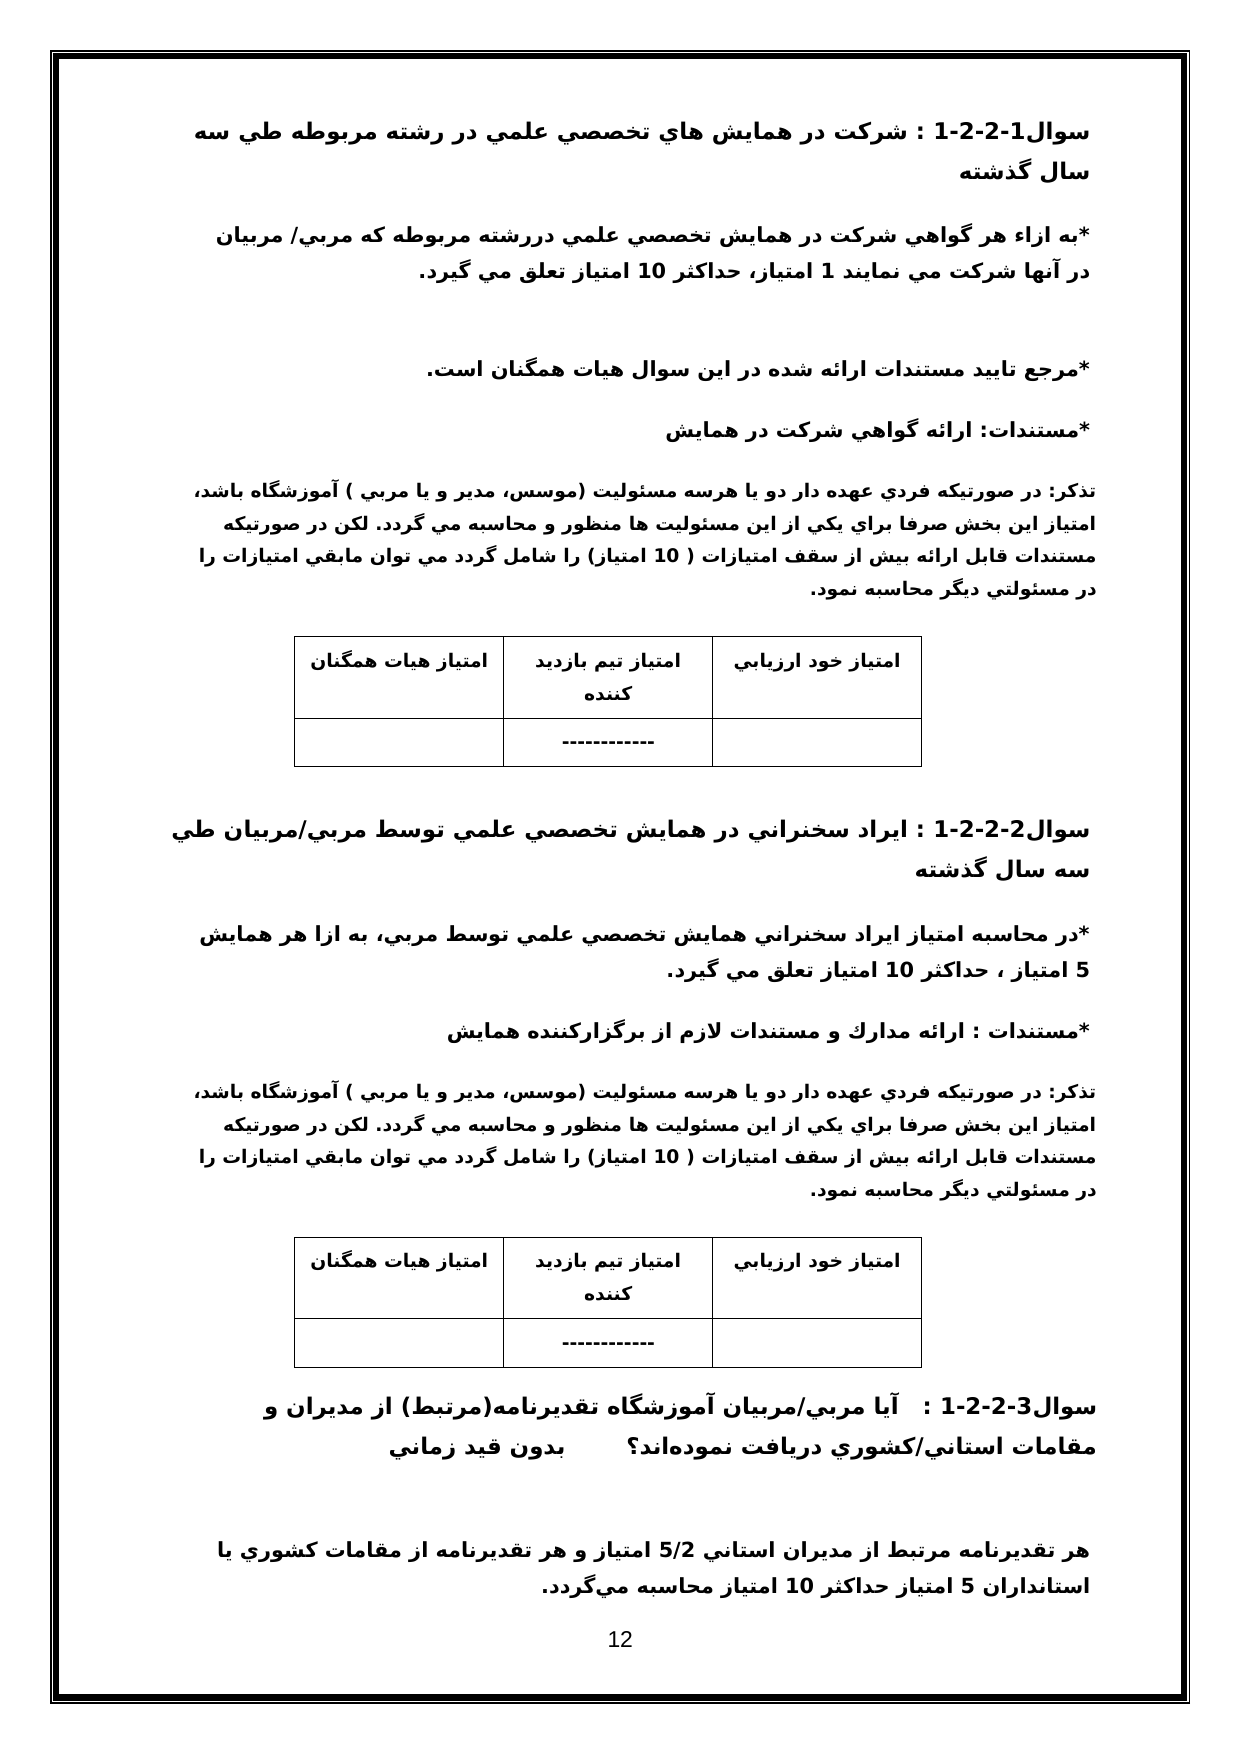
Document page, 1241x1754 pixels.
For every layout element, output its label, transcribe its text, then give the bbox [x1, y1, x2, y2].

table_header امتياز هيات همگنان [295, 637, 503, 717]
text *مرجع تاييد مستندات ارائه شده در اين سوال هيات همگنان است. [187, 357, 1090, 381]
table_header امتياز هيات همگنان [295, 1238, 503, 1318]
table_cell ------------ [504, 719, 712, 766]
text هر تقديرنامه مرتبط از مديران استاني 5/2 امتياز و هر تقديرنامه از مقامات كشوري يا استانداران 5 امتياز حداكثر 10 امتياز محاسبه مي‌گردد. [150, 1538, 1090, 1598]
table_cell [295, 719, 503, 766]
table_cell ------------ [504, 1319, 712, 1367]
table_header امتياز تيم بازديد كننده [504, 1238, 712, 1318]
text *در محاسبه امتياز ايراد سخنراني همايش تخصصي علمي توسط مربي، به ازا هر همايش5 امتياز ، حداكثر 10 امتياز تعلق مي گيرد. [187, 922, 1090, 982]
text سوال2-2-2-1 : ايراد سخنراني در همايش تخصصي علمي توسط مربي/مربيان طي سه سال گذشته [169, 817, 1090, 883]
text *مستندات: ارائه گواهي شركت در همايش [187, 418, 1090, 443]
text سوال3-2-2-1 : آيا مربي/مربيان آموزشگاه تقديرنامه(مرتبط) از مديران و مقامات استاني/كشوري دريافت نموده‌اند؟ بدون قيد زماني [187, 1393, 1097, 1499]
table_header امتياز خود ارزيابي [713, 1238, 921, 1318]
table_header امتياز خود ارزيابي [713, 637, 921, 717]
text سوال1-2-2-1 : شركت در همايش هاي تخصصي علمي در رشته مربوطه طي سه سال گذشته [150, 118, 1090, 185]
table_header امتياز تيم بازديد كننده [504, 637, 712, 717]
text *مستندات : ارائه مدارك و مستندات لازم از برگزاركننده همايش [187, 1019, 1090, 1044]
table_cell [713, 1319, 921, 1367]
table_cell [713, 719, 921, 766]
text *به ازاء هر گواهي شركت در همايش تخصصي علمي دررشته مربوطه كه مربي/ مربيان در آنها شركت مي نمايند 1 امتياز، حداكثر 10 امتياز تعلق مي گيرد. [187, 223, 1090, 320]
table_cell [295, 1319, 503, 1367]
